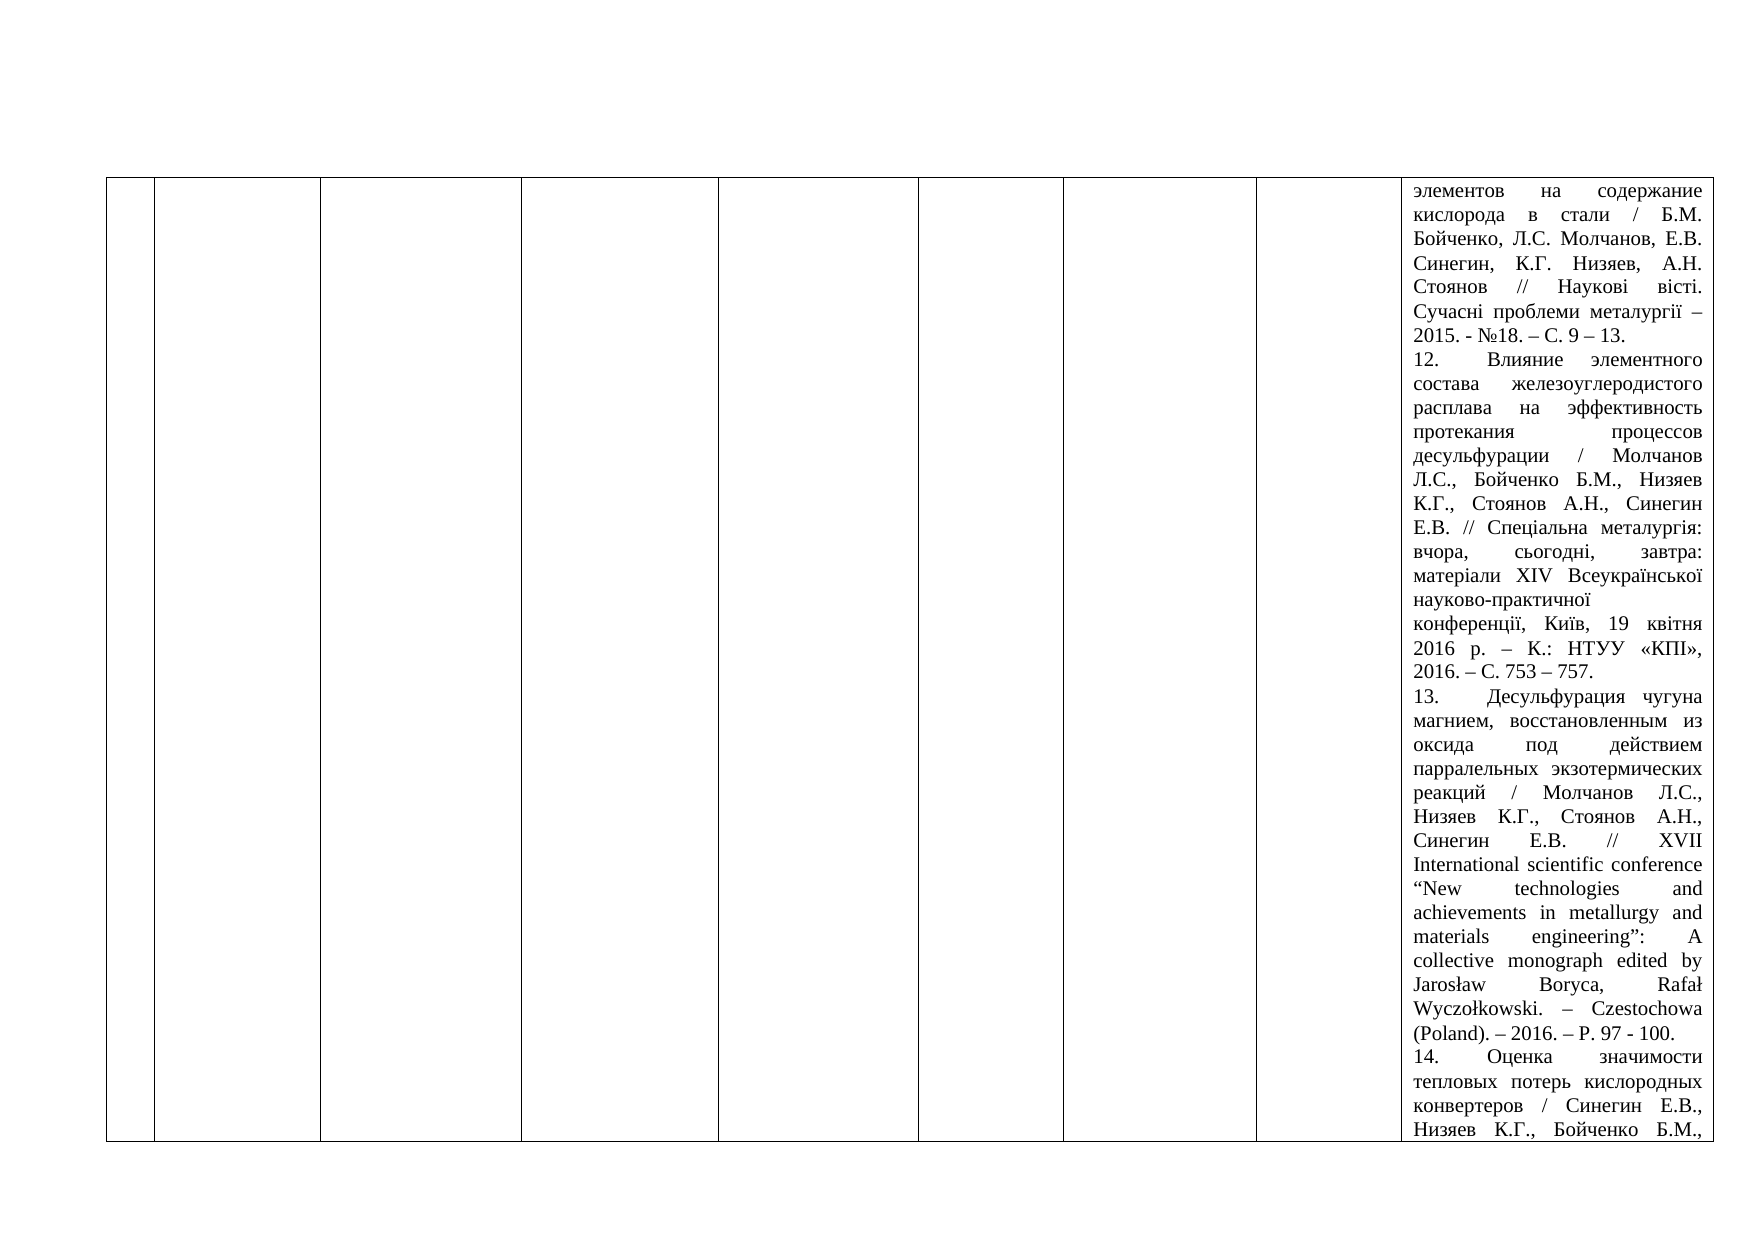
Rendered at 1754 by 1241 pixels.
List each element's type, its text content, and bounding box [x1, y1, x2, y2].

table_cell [719, 178, 918, 1141]
table_cell 2 [107, 178, 154, 1141]
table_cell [1402, 178, 1713, 1141]
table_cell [321, 178, 521, 1141]
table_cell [155, 178, 320, 1141]
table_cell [1064, 178, 1256, 1141]
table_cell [522, 178, 718, 1141]
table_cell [919, 178, 1063, 1141]
table_cell [1257, 178, 1401, 1141]
